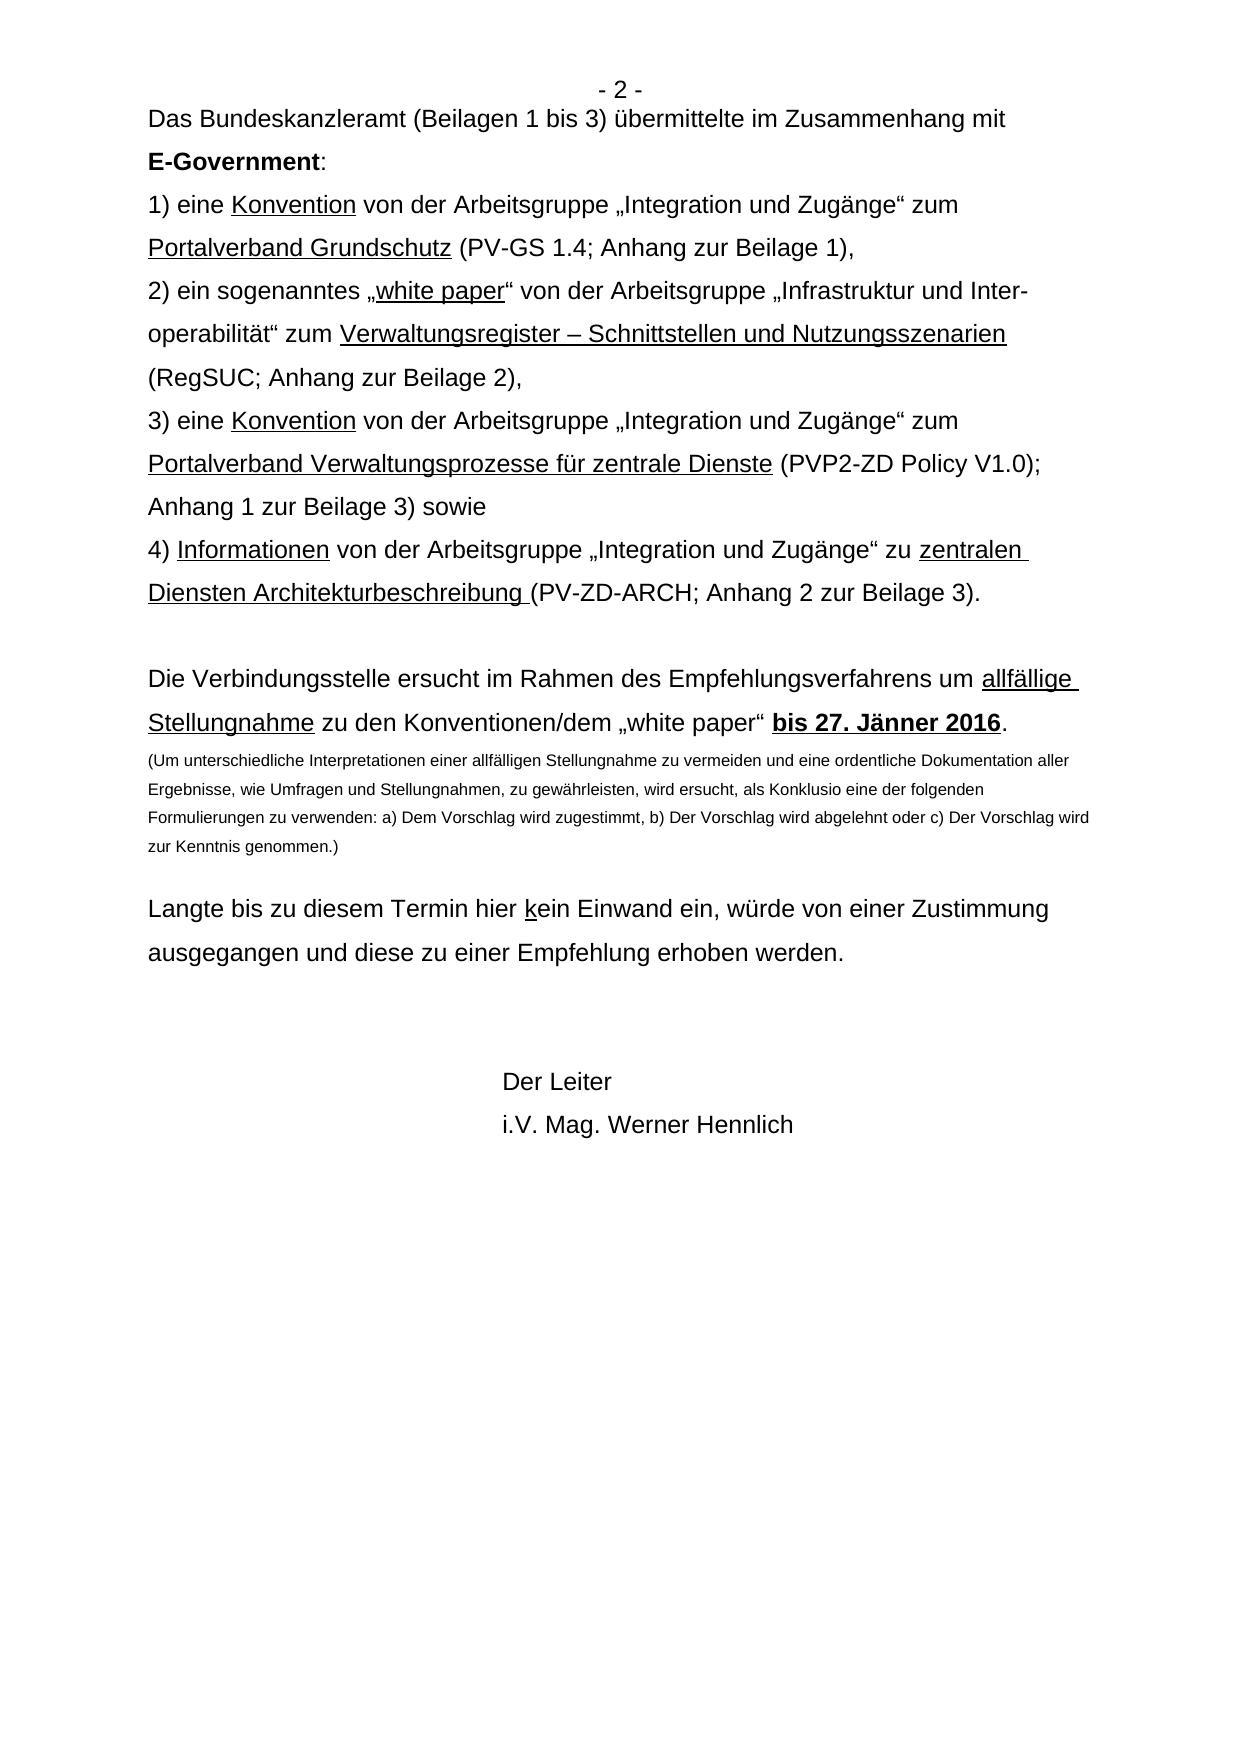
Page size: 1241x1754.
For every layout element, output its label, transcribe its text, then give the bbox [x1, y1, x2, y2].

text 2) ein sogenanntes „white paper“ von der Arbeitsgruppe „Infrastruktur und Inter-operabilität“ zum Verwaltungsregister – Schnittstellen und Nutzungsszenarien [148, 276, 1092, 348]
text Die Verbindungsstelle ersucht im Rahmen des Empfehlungsverfahrens um allfällige Stellungnahme zu den Konventionen/dem „white paper“ bis 27. Jänner 2016. [148, 664, 1092, 736]
text Langte bis zu diesem Termin hier kein Einwand ein, würde von einer Zustimmung ausgegangen und diese zu einer Empfehlung erhoben werden. [148, 894, 1092, 966]
text 4) Informationen von der Arbeitsgruppe „Integration und Zugänge“ zu zentralen Diensten Architekturbeschreibung (PV-ZD-ARCH; Anhang 2 zur Beilage 3). [148, 535, 1092, 607]
text Der Leiter [148, 1067, 1092, 1096]
text E-Government: [148, 147, 1092, 176]
text (RegSUC; Anhang zur Beilage 2), [148, 362, 1092, 391]
text 3) eine Konvention von der Arbeitsgruppe „Integration und Zugänge“ zum Portalverband Verwaltungsprozesse für zentrale Dienste (PVP2-ZD Policy V1.0); Anhang 1 zur Beilage 3) sowie [148, 406, 1092, 521]
text i.V. Mag. Werner Hennlich [148, 1110, 1092, 1139]
text (Um unterschiedliche Interpretationen einer allfälligen Stellungnahme zu vermeiden und eine ordentliche Dokumentation aller Ergebnisse, wie Umfragen und Stellungnahmen, zu gewährleisten, wird ersucht, als Konklusio eine der folgenden Formulierungen zu verwenden: a) Dem Vorschlag wird zugestimmt, b) Der Vorschlag wird abgelehnt oder c) Der Vorschlag wird zur Kenntnis genommen.) [148, 751, 1092, 856]
text Das Bundeskanzleramt (Beilagen 1 bis 3) übermittelte im Zusammenhang mit [148, 104, 1092, 132]
text 1) eine Konvention von der Arbeitsgruppe „Integration und Zugänge“ zum Portalverband Grundschutz (PV-GS 1.4; Anhang zur Beilage 1), [148, 190, 1092, 262]
